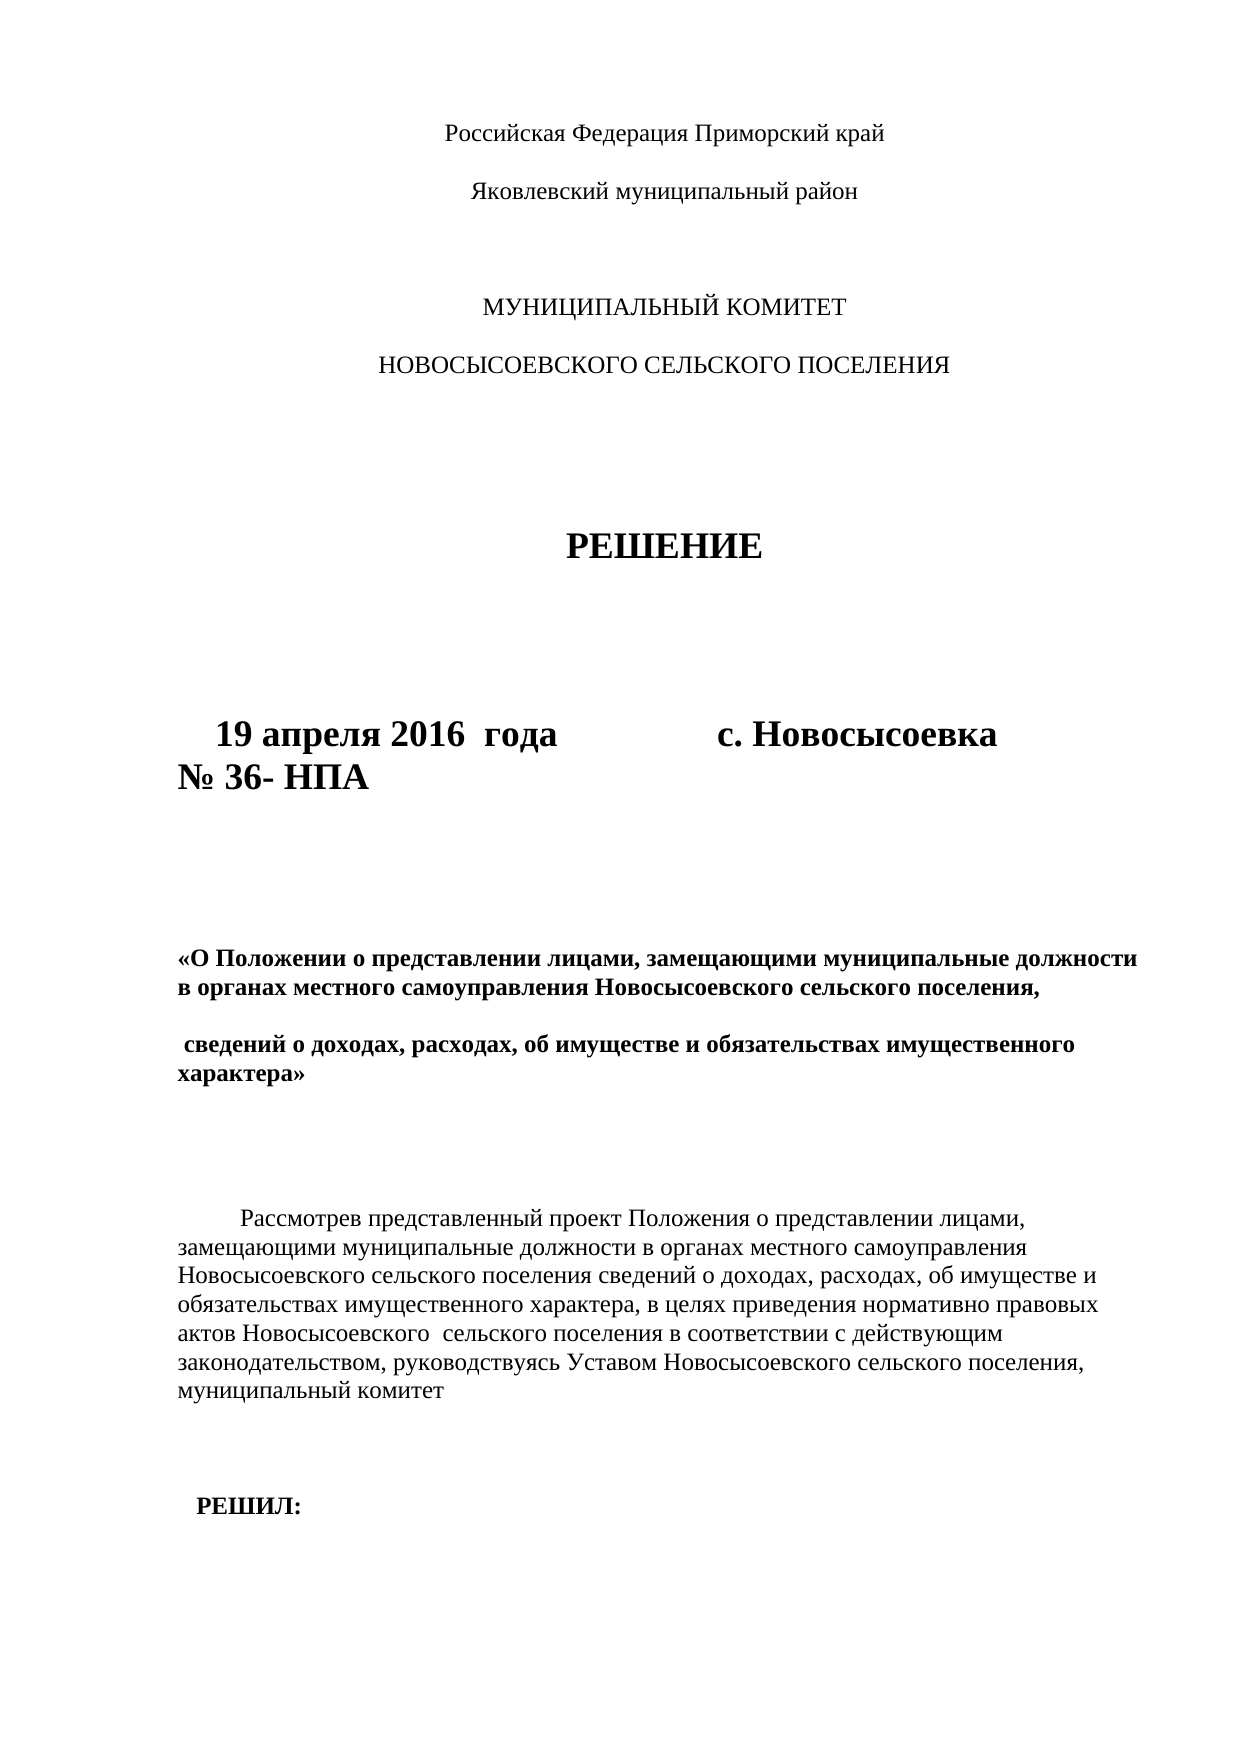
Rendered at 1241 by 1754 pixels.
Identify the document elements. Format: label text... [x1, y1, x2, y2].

text РЕШЕНИЕ [177, 523, 1152, 567]
text РЕШИЛ: [177, 1491, 1152, 1520]
text «О Положении о представлении лицами, замещающими муниципальные должности в органах местного самоуправления Новосысоевского сельского поселения, [177, 943, 1152, 1000]
text Яковлевский муниципальный район [177, 176, 1152, 205]
text 19 апреля 2016 года с. Новосысоевка № 36- НПА [177, 712, 1152, 798]
text МУНИЦИПАЛЬНЫЙ КОМИТЕТ [177, 292, 1152, 321]
text сведений о доходах, расходах, об имуществе и обязательствах имущественного характера» [177, 1029, 1152, 1087]
text Российская Федерация Приморский край [177, 118, 1152, 147]
text НОВОСЫСОЕВСКОГО СЕЛЬСКОГО ПОСЕЛЕНИЯ [177, 350, 1152, 378]
text Рассмотрев представленный проект Положения о представлении лицами, замещающими муниципальные должности в органах местного самоуправления Новосысоевского сельского поселения сведений о доходах, расходах, об имуществе и обязательствах имущественного характера, в целях приведения нормативно правовых актов Новосысоевского сельского поселения в соответствии с действующим законодательством, руководствуясь Уставом Новосысоевского сельского поселения, муниципальный комитет [177, 1203, 1152, 1404]
